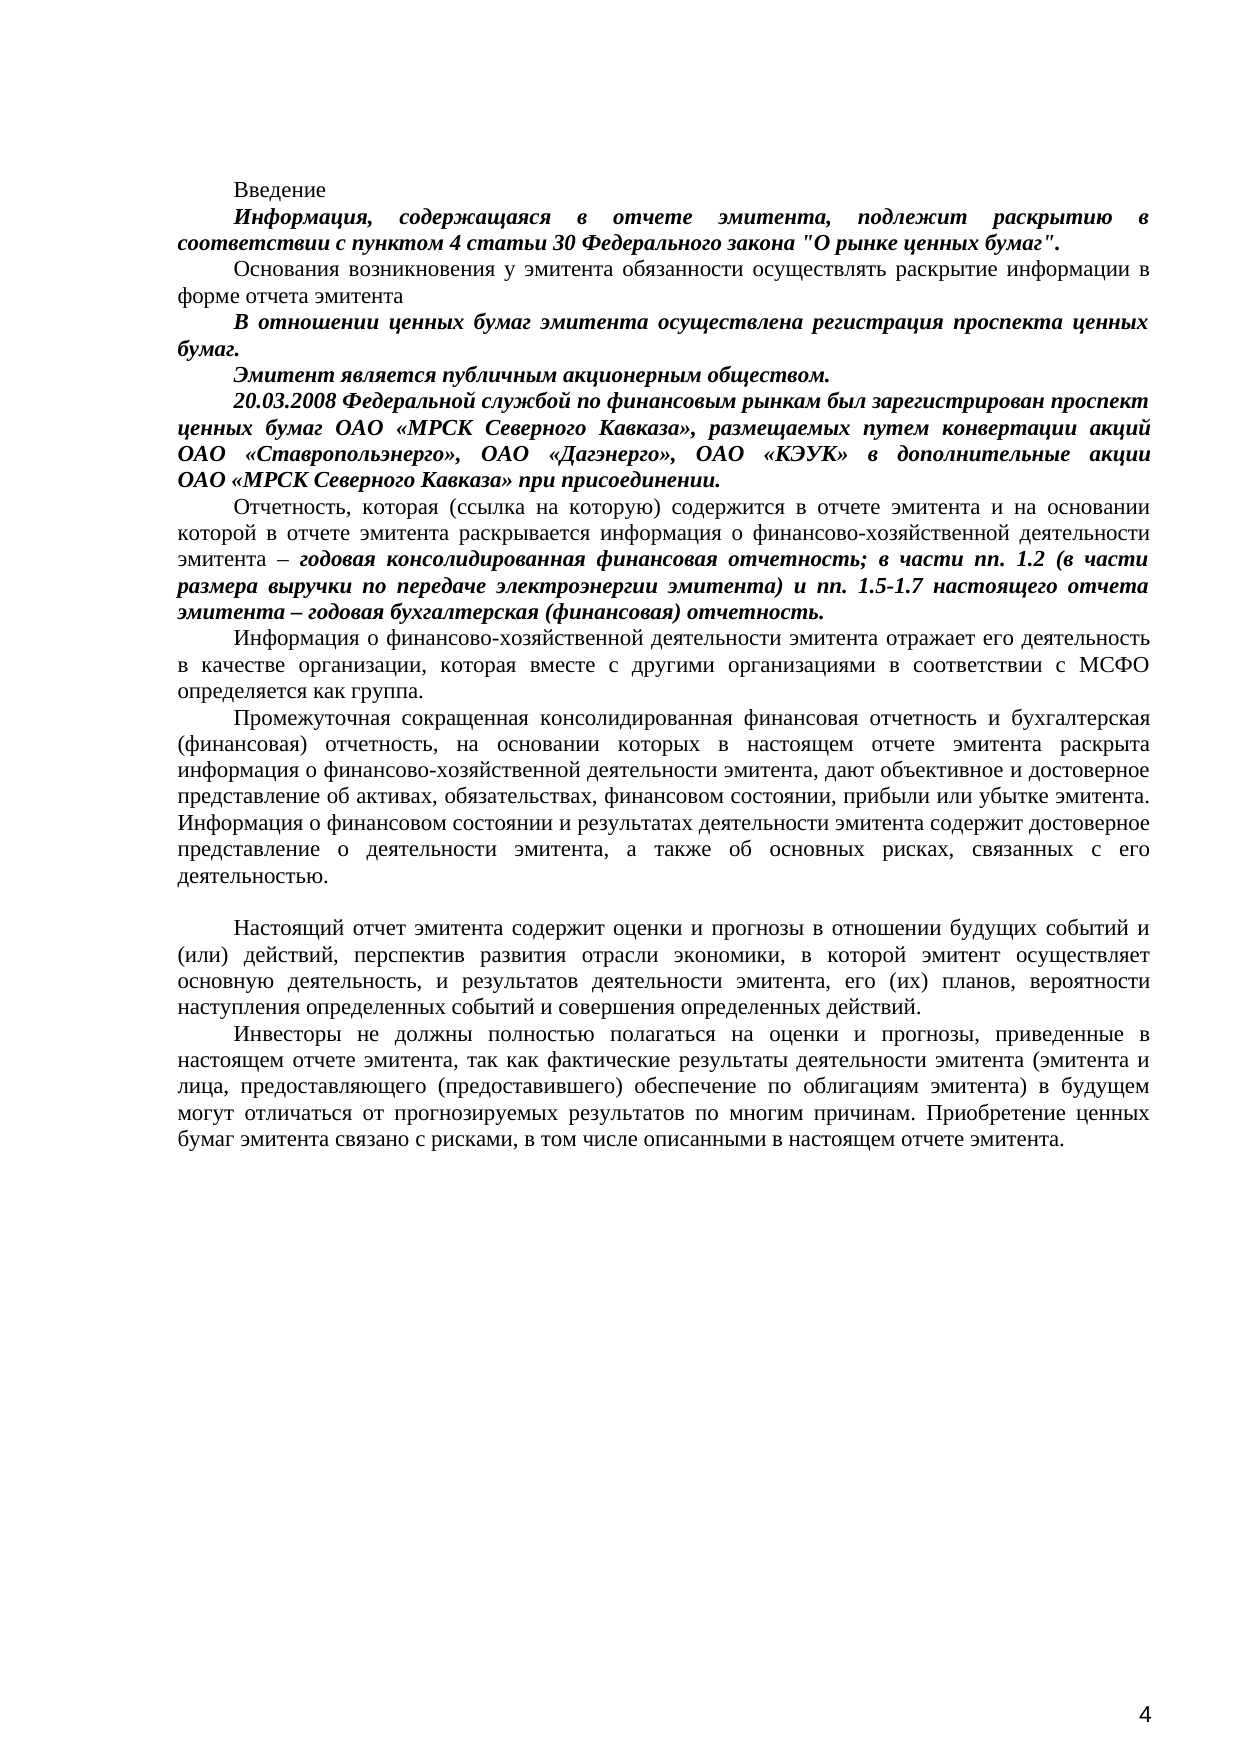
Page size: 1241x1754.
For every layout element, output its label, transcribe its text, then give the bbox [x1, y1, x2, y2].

text Инвесторы не должны полностью полагаться на оценки и прогнозы, приведенные в настоящем отчете эмитента, так как фактические результаты деятельности эмитента (эмитента и лица, предоставляющего (предоставившего) обеспечение по облигациям эмитента) в будущем могут отличаться от прогнозируемых результатов по многим причинам. Приобретение ценных бумаг эмитента связано с рисками, в том числе описанными в настоящем отчете эмитента. [177, 1020, 1152, 1152]
text Эмитент является публичным акционерным обществом. [177, 361, 1152, 387]
text В отношении ценных бумаг эмитента осуществлена регистрация проспекта ценных бумаг. [177, 308, 1152, 361]
text Информация о финансово-хозяйственной деятельности эмитента отражает его деятельность в качестве организации, которая вместе с другими организациями в соответствии с МСФО определяется как группа. [177, 624, 1152, 703]
text Информация, содержащаяся в отчете эмитента, подлежит раскрытию в соответствии с пунктом 4 статьи 30 Федерального закона "О рынке ценных бумаг". [177, 203, 1152, 256]
text Отчетность, которая (ссылка на которую) содержится в отчете эмитента и на основании которой в отчете эмитента раскрывается информация о финансово-хозяйственной деятельности эмитента – годовая консолидированная финансовая отчетность; в части пп. 1.2 (в части размера выручки по передаче электроэнергии эмитента) и пп. 1.5-1.7 настоящего отчета эмитента – годовая бухгалтерская (финансовая) отчетность. [177, 493, 1152, 624]
text Введение [177, 176, 1152, 203]
text Основания возникновения у эмитента обязанности осуществлять раскрытие информации в форме отчета эмитента [177, 256, 1152, 308]
text Промежуточная сокращенная консолидированная финансовая отчетность и бухгалтерская (финансовая) отчетность, на основании которых в настоящем отчете эмитента раскрыта информация о финансово-хозяйственной деятельности эмитента, дают объективное и достоверное представление об активах, обязательствах, финансовом состоянии, прибыли или убытке эмитента. Информация о финансовом состоянии и результатах деятельности эмитента содержит достоверное представление о деятельности эмитента, а также об основных рисках, связанных с его деятельностью. [177, 703, 1152, 888]
text 20.03.2008 Федеральной службой по финансовым рынкам был зарегистрирован проспект ценных бумаг ОАО «МРСК Северного Кавказа», размещаемых путем конвертации акций ОАО «Ставропольэнерго», ОАО «Дагэнерго», ОАО «КЭУК» в дополнительные акции ОАО «МРСК Северного Кавказа» при присоединении. [177, 387, 1152, 493]
text Настоящий отчет эмитента содержит оценки и прогнозы в отношении будущих событий и (или) действий, перспектив развития отрасли экономики, в которой эмитент осуществляет основную деятельность, и результатов деятельности эмитента, его (их) планов, вероятности наступления определенных событий и совершения определенных действий. [177, 914, 1152, 1020]
